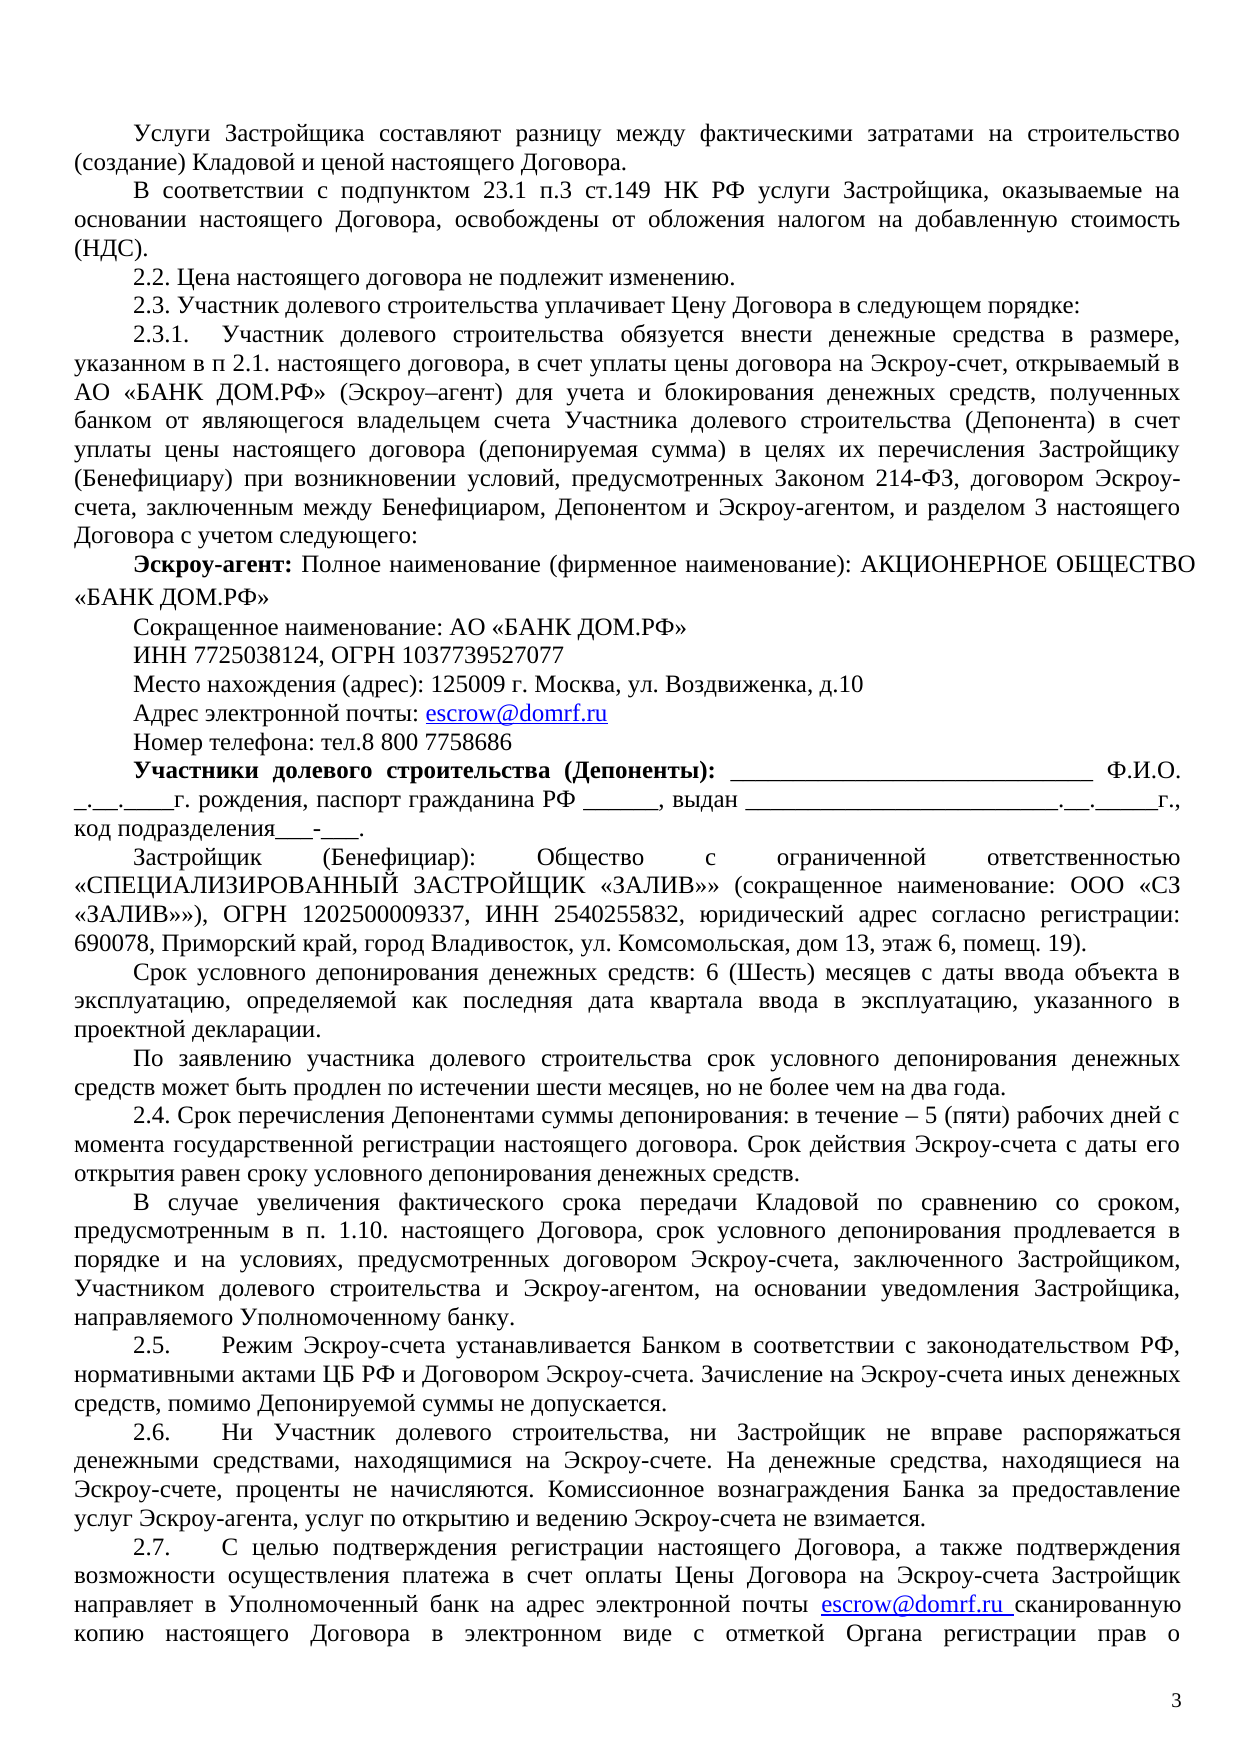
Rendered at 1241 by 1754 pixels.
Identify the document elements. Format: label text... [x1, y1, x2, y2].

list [74, 1532, 1181, 1647]
text Место нахождения (адрес): 125009 г. Москва, ул. Воздвиженка, д.10 [74, 669, 1181, 698]
text В случае увеличения фактического срока передачи Кладовой по сравнению со сроком, предусмотренным в п. 1.10. настоящего Договора, срок условного депонирования продлевается в порядке и на условиях, предусмотренных договором Эскроу-счета, заключенного Застройщиком, Участником долевого строительства и Эскроу-агентом, на основании уведомления Застройщика, направляемого Уполномоченному банку. [74, 1187, 1181, 1330]
text Адрес электронной почты: escrow@domrf.ru [74, 698, 1181, 727]
text Сокращенное наименование: АО «БАНК ДОМ.РФ» [74, 612, 1181, 640]
text 2.4. Срок перечисления Депонентами суммы депонирования: в течение – 5 (пяти) рабочих дней с момента государственной регистрации настоящего договора. Срок действия Эскроу-счета с даты его открытия равен сроку условного депонирования денежных средств. [74, 1100, 1181, 1187]
text Застройщик (Бенефициар): Общество с ограниченной ответственностью «СПЕЦИАЛИЗИРОВАННЫЙ ЗАСТРОЙЩИК «ЗАЛИВ»» (сокращенное наименование: ООО «СЗ «ЗАЛИВ»»), ОГРН 1202500009337, ИНН 2540255832, юридический адрес согласно регистрации: 690078, Приморский край, город Владивосток, ул. Комсомольская, дом 13, этаж 6, помещ. 19). [74, 842, 1181, 957]
text В соответствии с подпунктом 23.1 п.3 ст.149 НК РФ услуги Застройщика, оказываемые на основании настоящего Договора, освобождены от обложения налогом на добавленную стоимость (НДС). [74, 176, 1181, 262]
text 2.3. Участник долевого строительства уплачивает Цену Договора в следующем порядке: [74, 291, 1181, 319]
text 2.2. Цена настоящего договора не подлежит изменению. [74, 262, 1181, 291]
text По заявлению участника долевого строительства срок условного депонирования денежных средств может быть продлен по истечении шести месяцев, но не более чем на два года. [74, 1043, 1181, 1100]
text ИНН 7725038124, ОГРН 1037739527077 [74, 640, 1181, 669]
list Режим Эскроу-счета устанавливается Банком в соответствии с законодательством РФ, нормативными актами ЦБ РФ и Договором Эскроу-счета. Зачисление на Эскроу-счета иных денежных средств, помимо Депонируемой суммы не допускается. [74, 1330, 1181, 1417]
text Услуги Застройщика составляют разницу между фактическими затратами на строительство (создание) Кладовой и ценой настоящего Договора. [74, 118, 1181, 176]
text Участники долевого строительства (Депоненты): _____________________________ Ф.И.О. _.__.____г. рождения, паспорт гражданина РФ ______, выдан _________________________.__._____г., код подразделения___-___. [74, 755, 1181, 842]
text Срок условного депонирования денежных средств: 6 (Шесть) месяцев с даты ввода объекта в эксплуатацию, определяемой как последняя дата квартала ввода в эксплуатацию, указанного в проектной декларации. [74, 957, 1181, 1043]
list Ни Участник долевого строительства, ни Застройщик не вправе распоряжаться денежными средствами, находящимися на Эскроу-счете. На денежные средства, находящиеся на Эскроу-счете, проценты не начисляются. Комиссионное вознаграждения Банка за предоставление услуг Эскроу-агента, услуг по открытию и ведению Эскроу-счета не взимается. [74, 1417, 1181, 1532]
text 2.3.1. Участник долевого строительства обязуется внести денежные средства в размере, указанном в п 2.1. настоящего договора, в счет уплаты цены договора на Эскроу-счет, открываемый в АО «БАНК ДОМ.РФ» (Эскроу–агент) для учета и блокирования денежных средств, полученных банком от являющегося владельцем счета Участника долевого строительства (Депонента) в счет уплаты цены настоящего договора (депонируемая сумма) в целях их перечисления Застройщику (Бенефициару) при возникновении условий, предусмотренных Законом 214-ФЗ, договором Эскроу-счета, заключенным между Бенефициаром, Депонентом и Эскроу-агентом, и разделом 3 настоящего Договора с учетом следующего: [74, 319, 1181, 549]
text Эскроу-агент: Полное наименование (фирменное наименование): АКЦИОНЕРНОЕ ОБЩЕСТВО «БАНК ДОМ.РФ» [74, 549, 1196, 612]
text Номер телефона: тел.8 800 7758686 [74, 727, 1181, 755]
